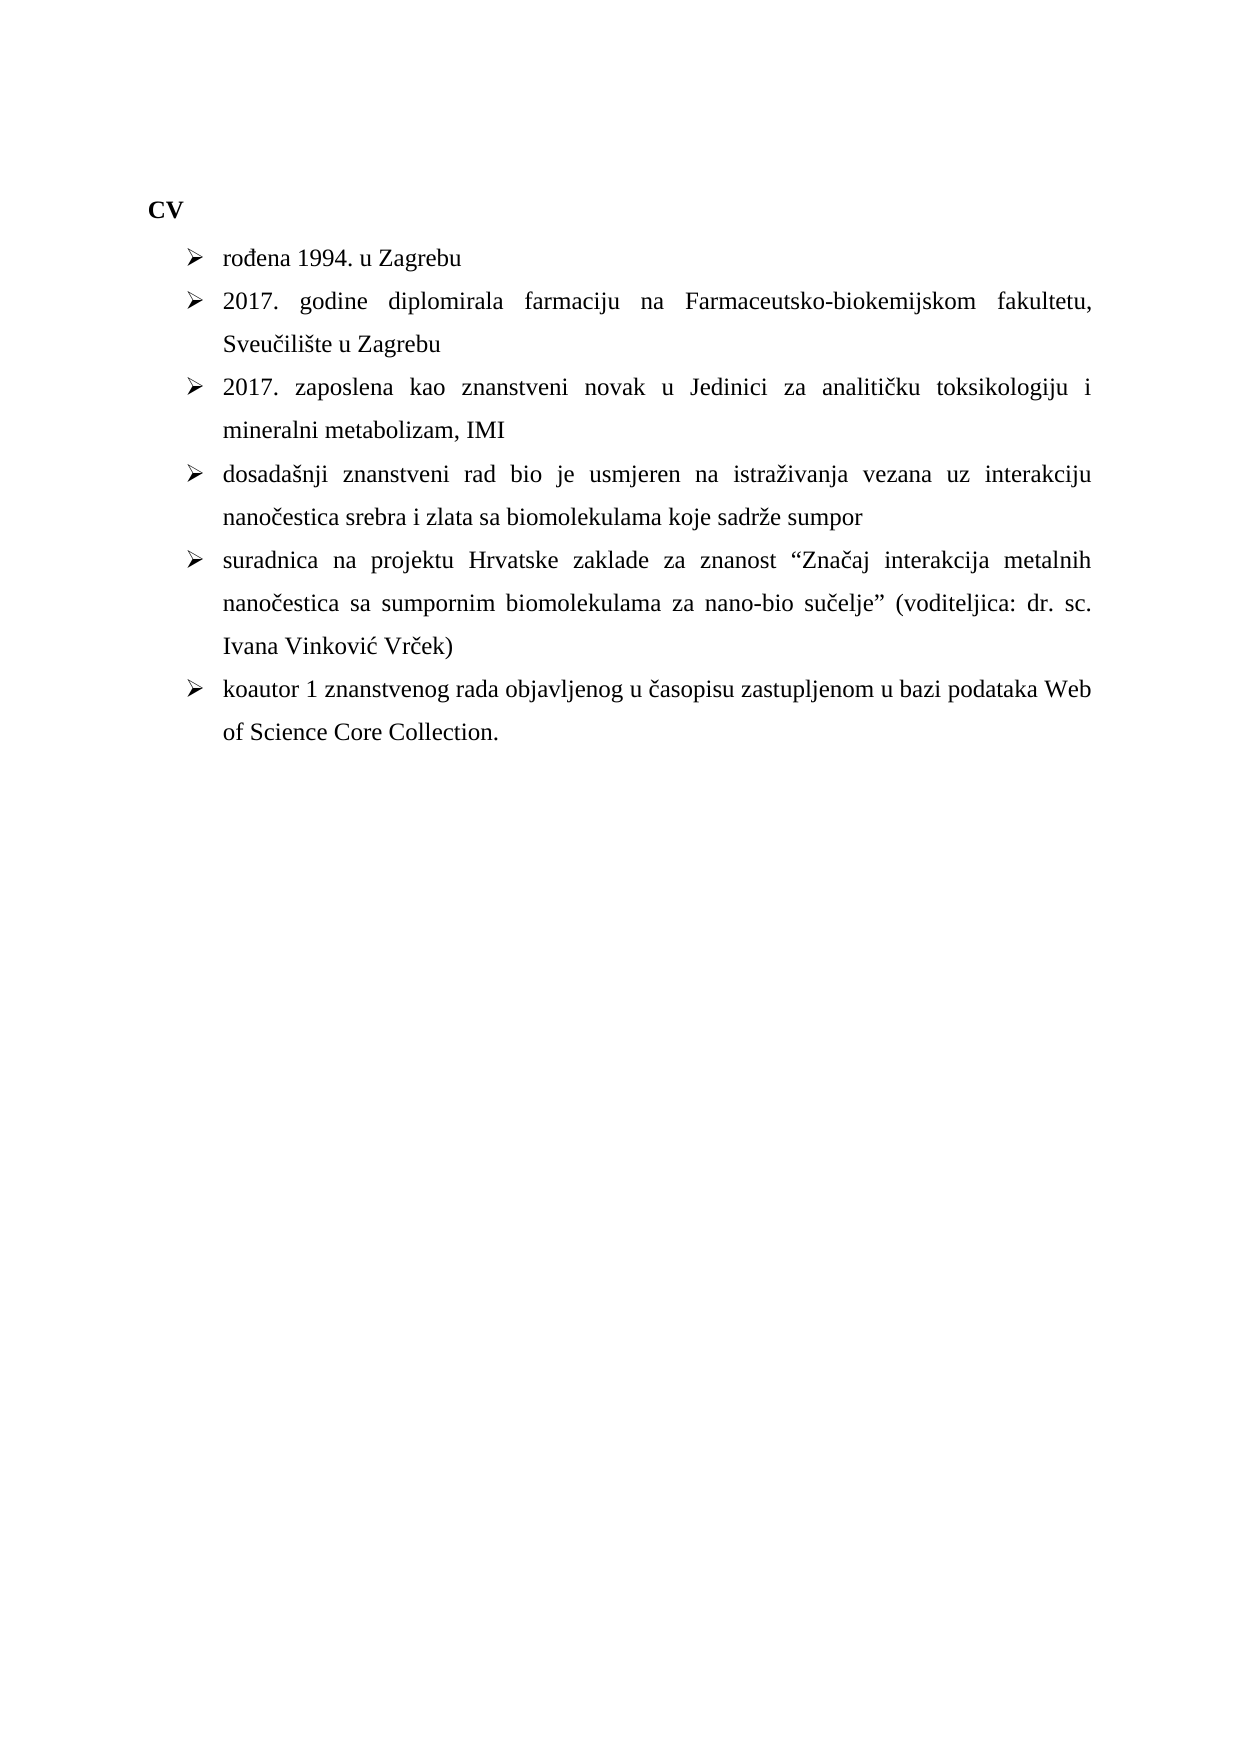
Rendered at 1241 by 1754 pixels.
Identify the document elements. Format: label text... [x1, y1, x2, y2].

text CV [148, 195, 1093, 224]
list suradnica na projektu Hrvatske zaklade za znanost “Značaj interakcija metalnih nanočestica sa sumpornim biomolekulama za nano-bio sučelje” (voditeljica: dr. sc. Ivana Vinković Vrček) [185, 545, 1093, 660]
list koautor 1 znanstvenog rada objavljenog u časopisu zastupljenom u bazi podataka Web of Science Core Collection. [185, 674, 1093, 746]
list rođena 1994. u Zagrebu [185, 243, 1093, 272]
list 2017. godine diplomirala farmaciju na Farmaceutsko-biokemijskom fakultetu, Sveučilište u Zagrebu [185, 286, 1093, 358]
list 2017. zaposlena kao znanstveni novak u Jedinici za analitičku toksikologiju i mineralni metabolizam, IMI [185, 372, 1093, 444]
list dosadašnji znanstveni rad bio je usmjeren na istraživanja vezana uz interakciju nanočestica srebra i zlata sa biomolekulama koje sadrže sumpor [185, 459, 1093, 531]
